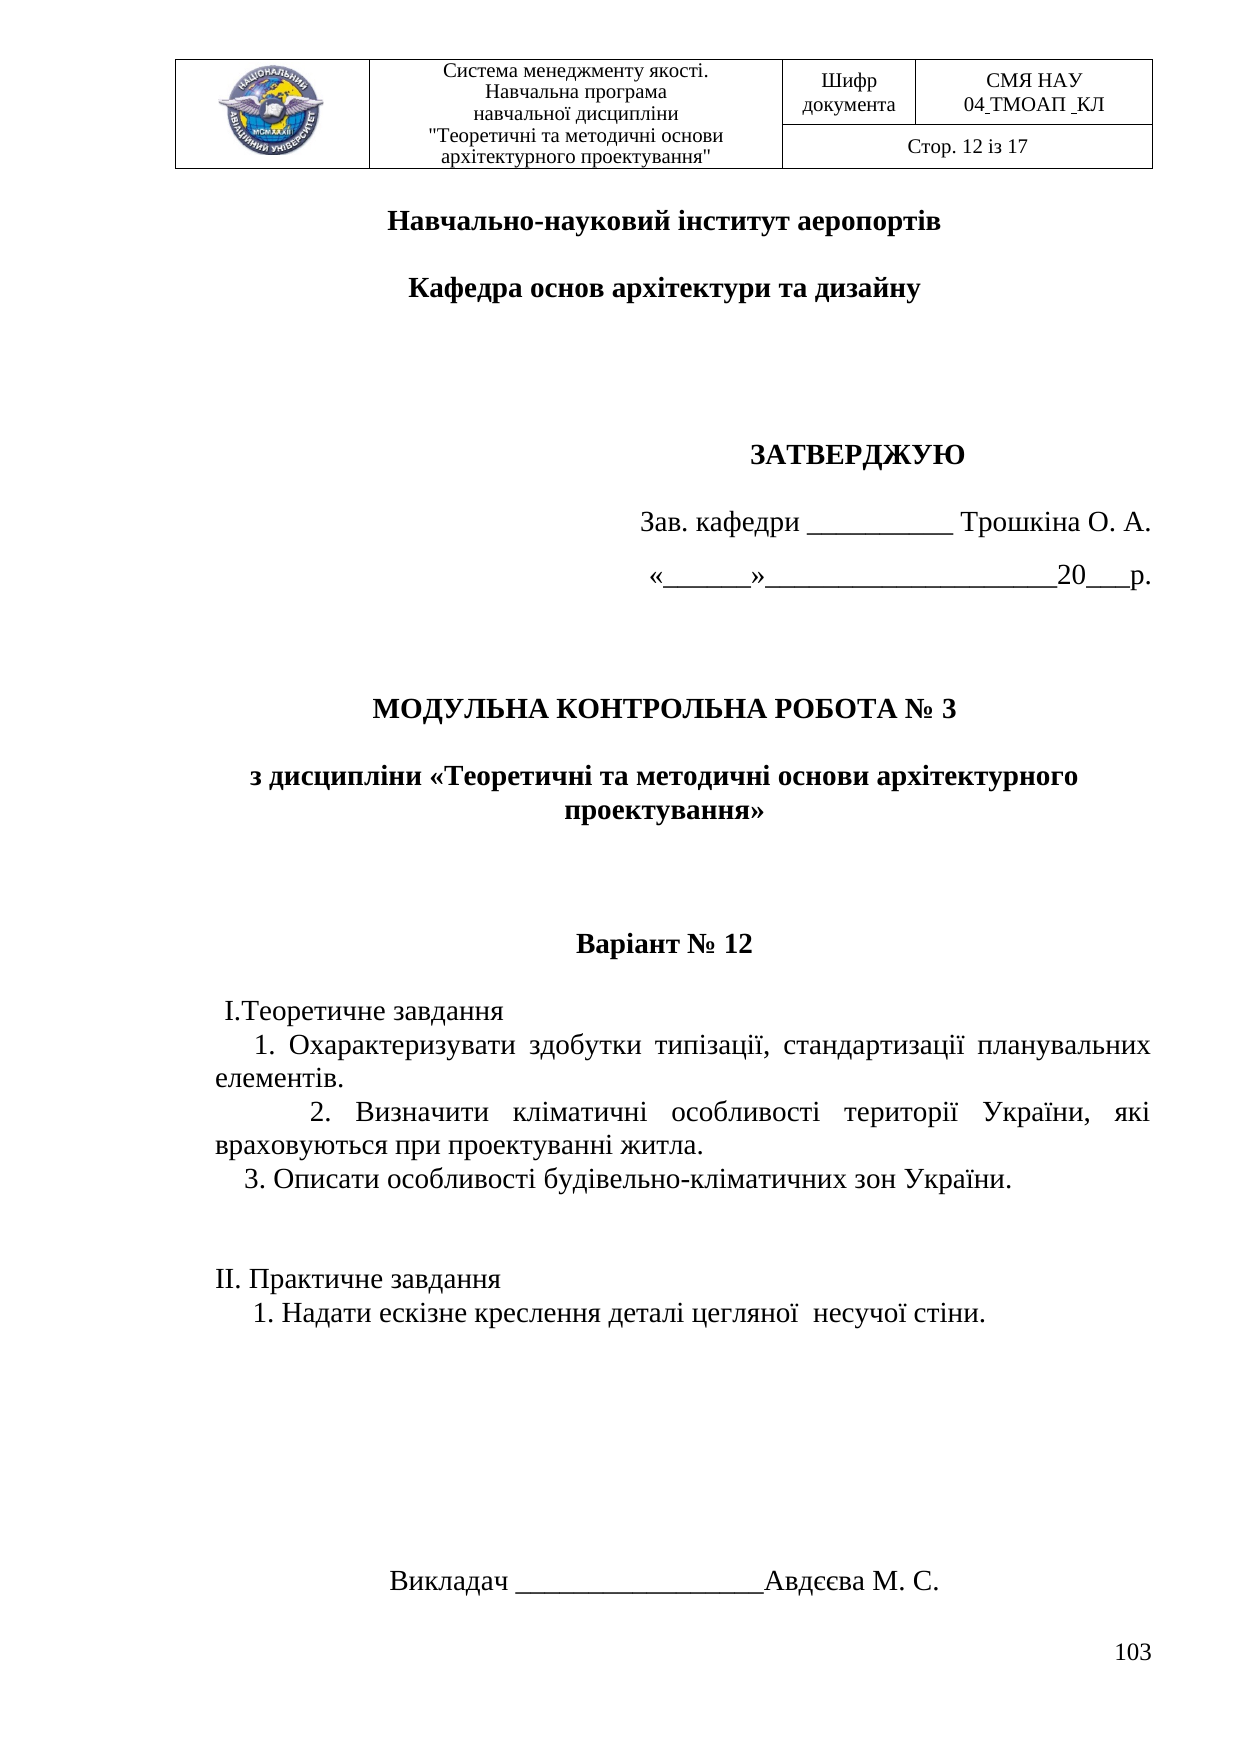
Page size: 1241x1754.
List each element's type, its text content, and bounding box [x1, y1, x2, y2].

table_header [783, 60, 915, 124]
text ІІ. Практичне завдання [177, 1262, 1152, 1295]
text 2. Визначити кліматичні особливості території України, які враховуються при проектуванні житла. [215, 1094, 1152, 1161]
text Кафедра основ архітектури та дизайну [177, 270, 1152, 303]
text Варіант № 12 [177, 926, 1152, 960]
text з дисципліни «Теоретичні та методичні основи архітектурного проектування» [177, 758, 1152, 826]
picture [217, 62, 324, 153]
text ЗАТВЕРДЖУЮ [177, 437, 1152, 471]
text МОДУЛЬНА КОНТРОЛЬНА РОБОТА № 3 [177, 691, 1152, 725]
text «______»____________________20___р. [177, 557, 1152, 591]
text Викладач _________________Авдєєва М. С. [177, 1563, 1152, 1597]
text Навчально-науковий інститут аеропортів [177, 203, 1152, 236]
text 1. Охарактеризувати здобутки типізації, стандартизації планувальних елементів. [215, 1027, 1152, 1094]
text 1. Надати ескізне креслення деталі цегляної несучої стіни. [215, 1295, 1152, 1329]
text І.Теоретичне завдання [158, 993, 1152, 1027]
text 3. Описати особливості будівельно-кліматичних зон України. [215, 1161, 1152, 1194]
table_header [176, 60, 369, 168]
text Зав. кафедри __________ Трошкіна О. А. [177, 504, 1152, 538]
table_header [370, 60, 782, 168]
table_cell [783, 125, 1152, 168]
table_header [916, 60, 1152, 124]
